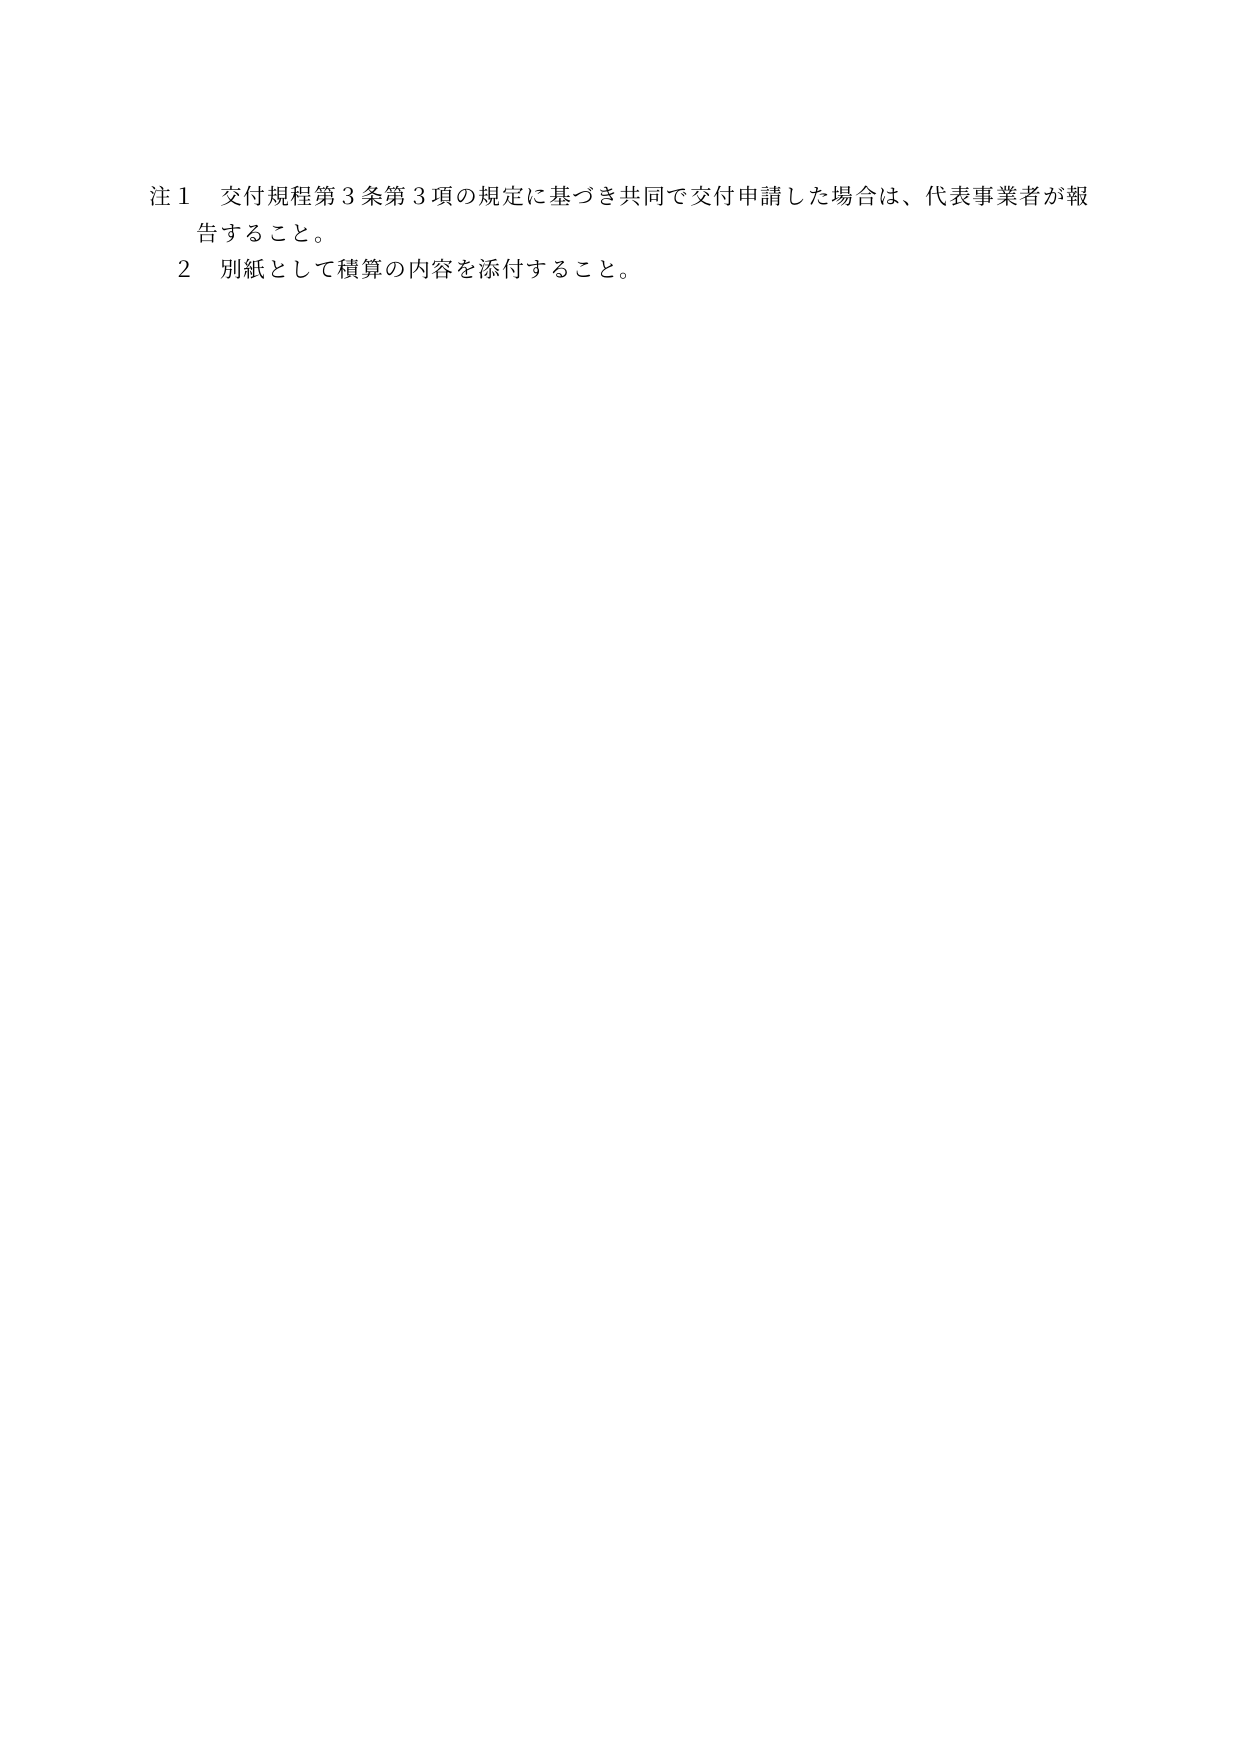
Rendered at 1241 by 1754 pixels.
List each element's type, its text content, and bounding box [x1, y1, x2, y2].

text ２ 別紙として積算の内容を添付すること。 [149, 250, 1091, 286]
text 注１ 交付規程第３条第３項の規定に基づき共同で交付申請した場合は、代表事業者が報告すること。 [149, 177, 1091, 250]
